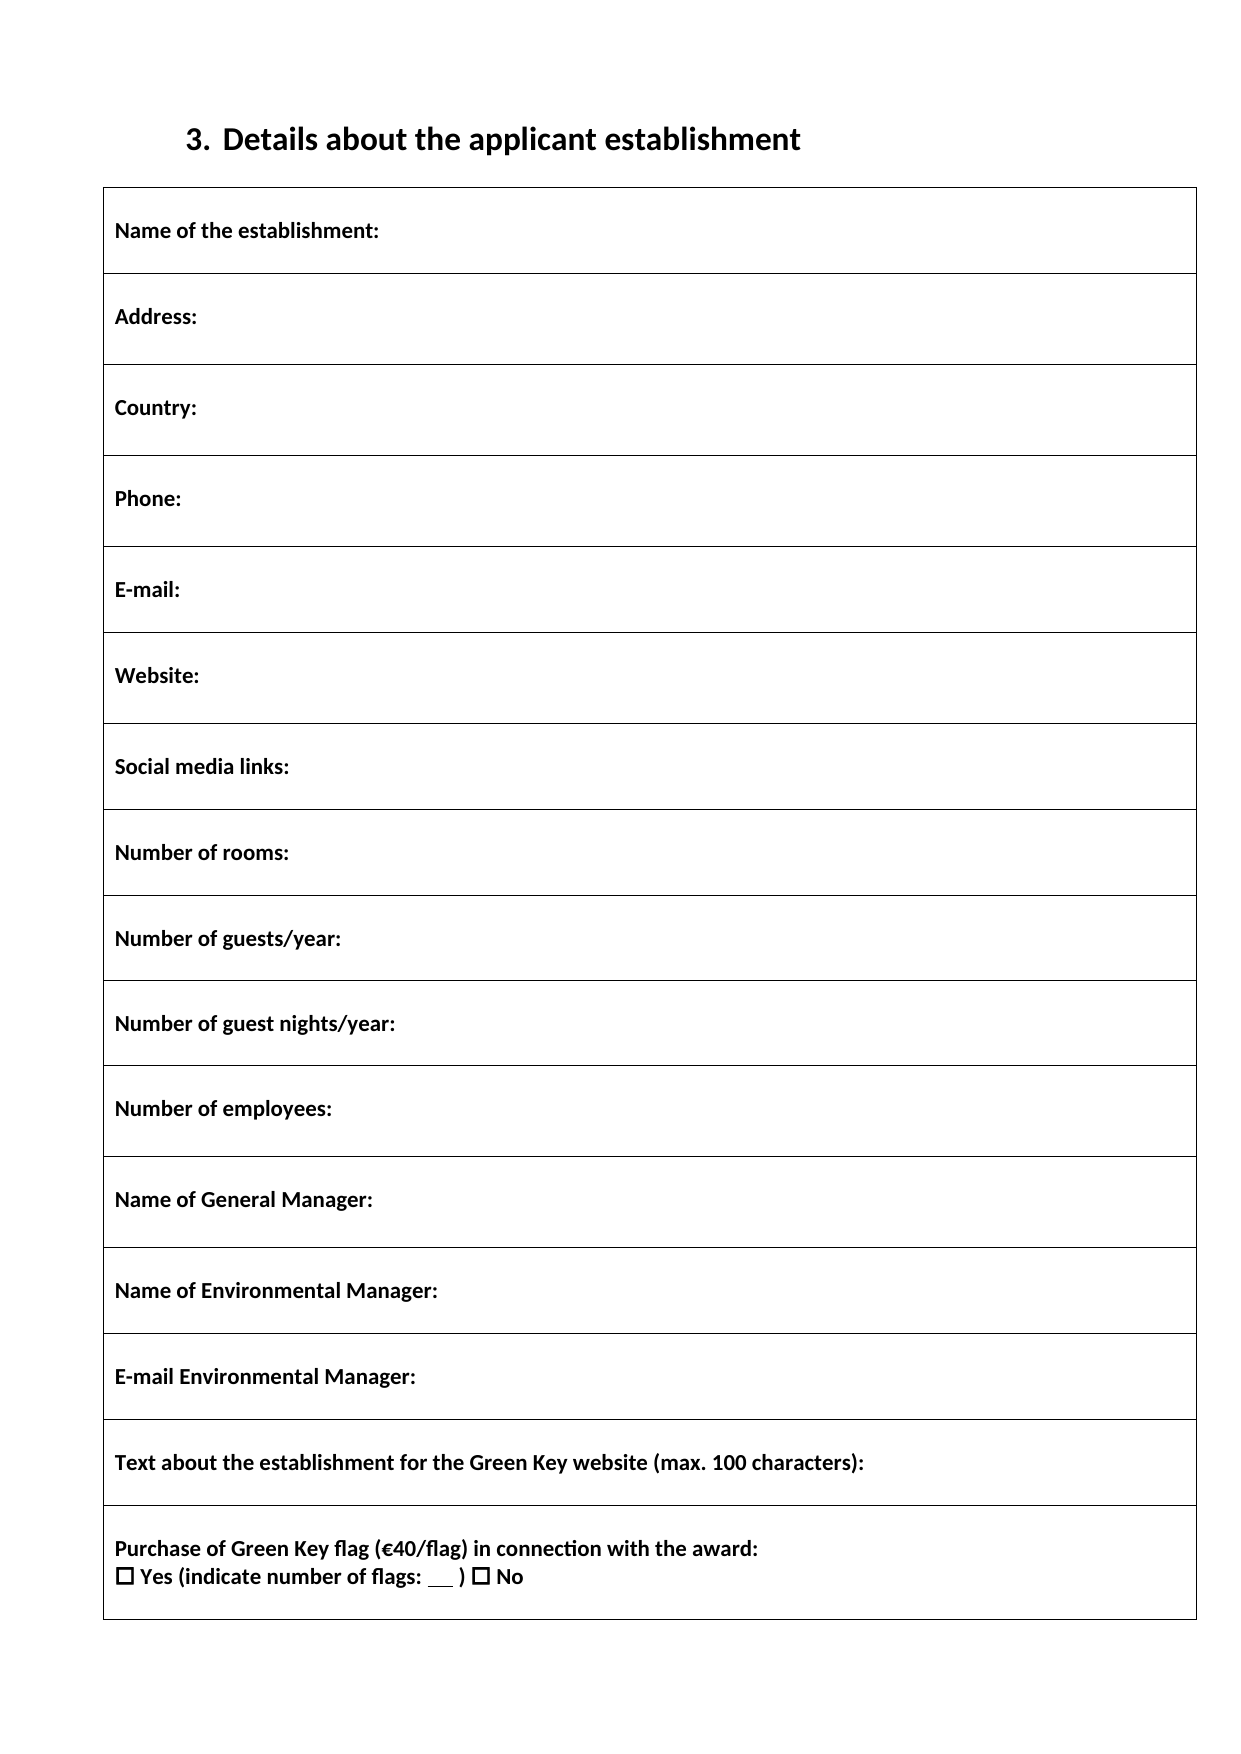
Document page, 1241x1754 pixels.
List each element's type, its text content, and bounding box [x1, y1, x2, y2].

table_cell Website: [104, 633, 1196, 723]
table_cell E-mail Environmental Manager: [104, 1334, 1196, 1419]
table_cell Number of guest nights/year: [104, 981, 1196, 1065]
list Details about the applicant establishment [185, 118, 1092, 159]
table_cell Phone: [104, 456, 1196, 546]
table_cell Purchase of Green Key flag (€40/flag) in connection with the award: Yes (indicate number of flags: ) No [104, 1506, 1196, 1619]
table_cell Text about the establishment for the Green Key website (max. 100 characters): [104, 1420, 1196, 1505]
table_cell Address: [104, 274, 1196, 364]
table_cell Country: [104, 365, 1196, 455]
table_cell Number of employees: [104, 1066, 1196, 1156]
table_cell Name of Environmental Manager: [104, 1248, 1196, 1333]
table_header Name of the establishment: [104, 188, 1196, 273]
table_cell Name of General Manager: [104, 1157, 1196, 1247]
table_cell Number of rooms: [104, 810, 1196, 895]
table_cell Number of guests/year: [104, 896, 1196, 980]
table_cell Social media links: [104, 724, 1196, 809]
table_cell E-mail: [104, 547, 1196, 632]
